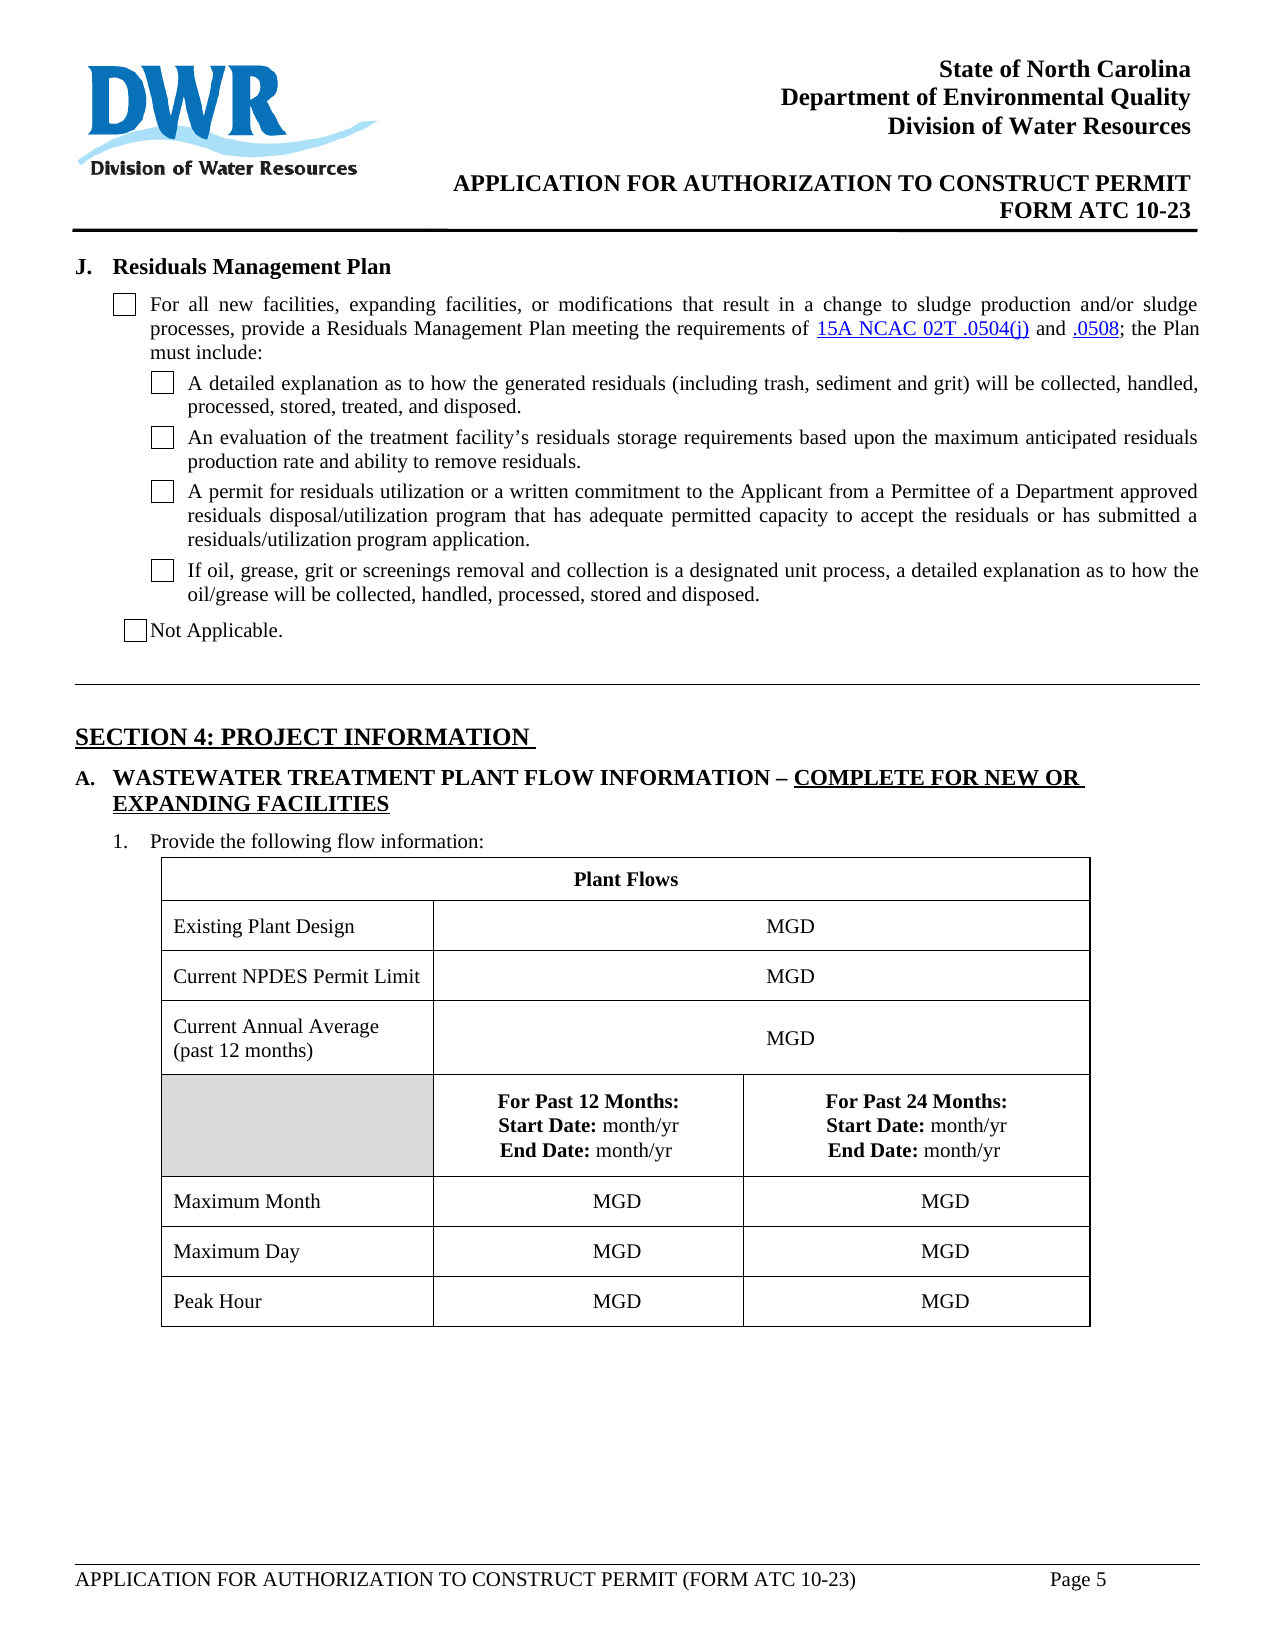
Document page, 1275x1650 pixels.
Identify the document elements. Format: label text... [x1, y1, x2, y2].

table_cell MGD [744, 1177, 1089, 1226]
table_cell [162, 1075, 433, 1176]
table_cell Peak Hour [162, 1277, 433, 1326]
table_cell MGD [744, 1227, 1089, 1276]
table_cell MGD [434, 1177, 743, 1226]
table_cell Maximum Day [162, 1227, 433, 1276]
table_cell MGD [434, 1227, 743, 1276]
table_cell Maximum Month [162, 1177, 433, 1226]
text A detailed explanation as to how the generated residuals (including trash, sediment and grit) will be collected, handled, processed, stored, treated, and disposed. [150, 370, 1200, 418]
table_cell Current NPDES Permit Limit [162, 951, 433, 1000]
text SECTION 4: PROJECT INFORMATION [75, 722, 1200, 751]
list WASTEWATER TREATMENT PLANT FLOW INFORMATION – COMPLETE FOR NEW OR EXPANDING FACILITIES [75, 763, 1219, 816]
table_cell For Past 12 Months: Start Date: month/yr End Date: month/yr [434, 1075, 743, 1176]
text An evaluation of the treatment facility’s residuals storage requirements based upon the maximum anticipated residuals production rate and ability to remove residuals. [150, 425, 1200, 473]
list Provide the following flow information: [112, 829, 1200, 853]
text For all new facilities, expanding facilities, or modifications that result in a change to sludge production and/or sludge processes, provide a Residuals Management Plan meeting the requirements of 15A NCAC 02T .0504(j) and .0508; the Plan must include: [112, 292, 1200, 364]
text A permit for residuals utilization or a written commitment to the Applicant from a Permittee of a Department approved residuals disposal/utilization program that has adequate permitted capacity to accept the residuals or has submitted a residuals/utilization program application. [150, 479, 1200, 551]
text If oil, grease, grit or screenings removal and collection is a designated unit process, a detailed explanation as to how the oil/grease will be collected, handled, processed, stored and disposed. [150, 558, 1200, 606]
table_cell MGD [434, 1001, 1089, 1074]
table_header Plant Flows [162, 858, 1089, 900]
table_cell Existing Plant Design [162, 901, 433, 950]
table_cell MGD [744, 1277, 1089, 1326]
table_cell MGD [434, 1277, 743, 1326]
picture [77, 46, 378, 181]
list Residuals Management Plan [75, 253, 1200, 279]
table_cell MGD [434, 951, 1089, 1000]
table_cell Current Annual Average (past 12 months) [162, 1001, 433, 1074]
table_cell MGD [434, 901, 1089, 950]
table_cell For Past 24 Months: Start Date: month/yr End Date: month/yr [744, 1075, 1089, 1176]
text Not Applicable. [112, 618, 1200, 642]
